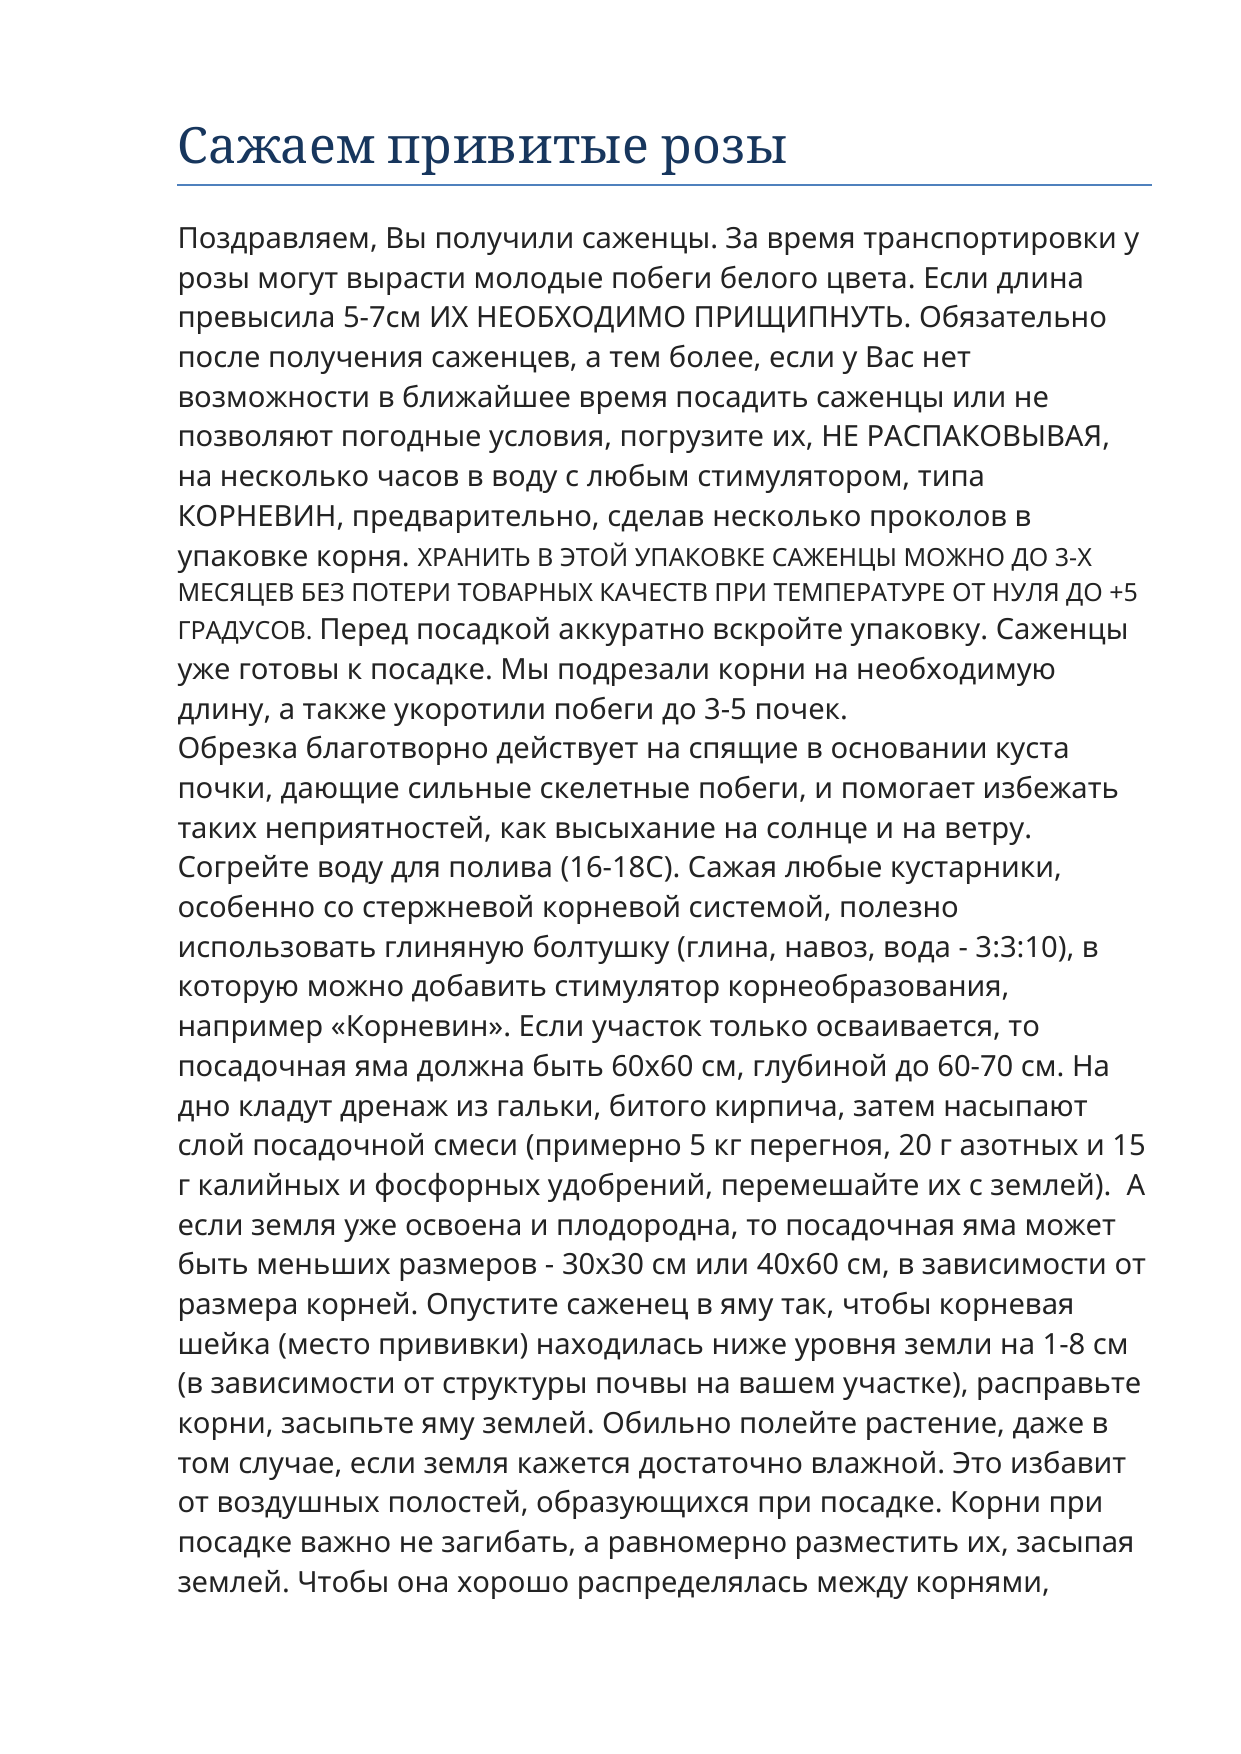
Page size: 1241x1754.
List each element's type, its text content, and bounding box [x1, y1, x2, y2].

title Сажаем привитые розы [177, 118, 1152, 184]
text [177, 728, 1152, 1601]
text Поздравляем, Вы получили саженцы. За время транспортировки у розы могут вырасти молодые побеги белого цвета. Если длина превысила 5-7см ИХ НЕОБХОДИМО ПРИЩИПНУТЬ. Обязательно после получения саженцев, а тем более, если у Вас нет возможности в ближайшее время посадить саженцы или не позволяют погодные условия, погрузите их, НЕ РАСПАКОВЫВАЯ, на несколько часов в воду с любым стимулятором, типа КОРНЕВИН, предварительно, сделав несколько проколов в упаковке корня. ХРАНИТЬ В ЭТОЙ УПАКОВКЕ САЖЕНЦЫ МОЖНО ДО 3-Х МЕСЯЦЕВ БЕЗ ПОТЕРИ ТОВАРНЫХ КАЧЕСТВ ПРИ ТЕМПЕРАТУРЕ ОТ НУЛЯ ДО +5 ГРАДУСОВ. Перед посадкой аккуратно вскройте упаковку. Саженцы уже готовы к посадке. Мы подрезали корни на необходимую длину, а также укоротили побеги до 3-5 почек. [177, 217, 1152, 728]
